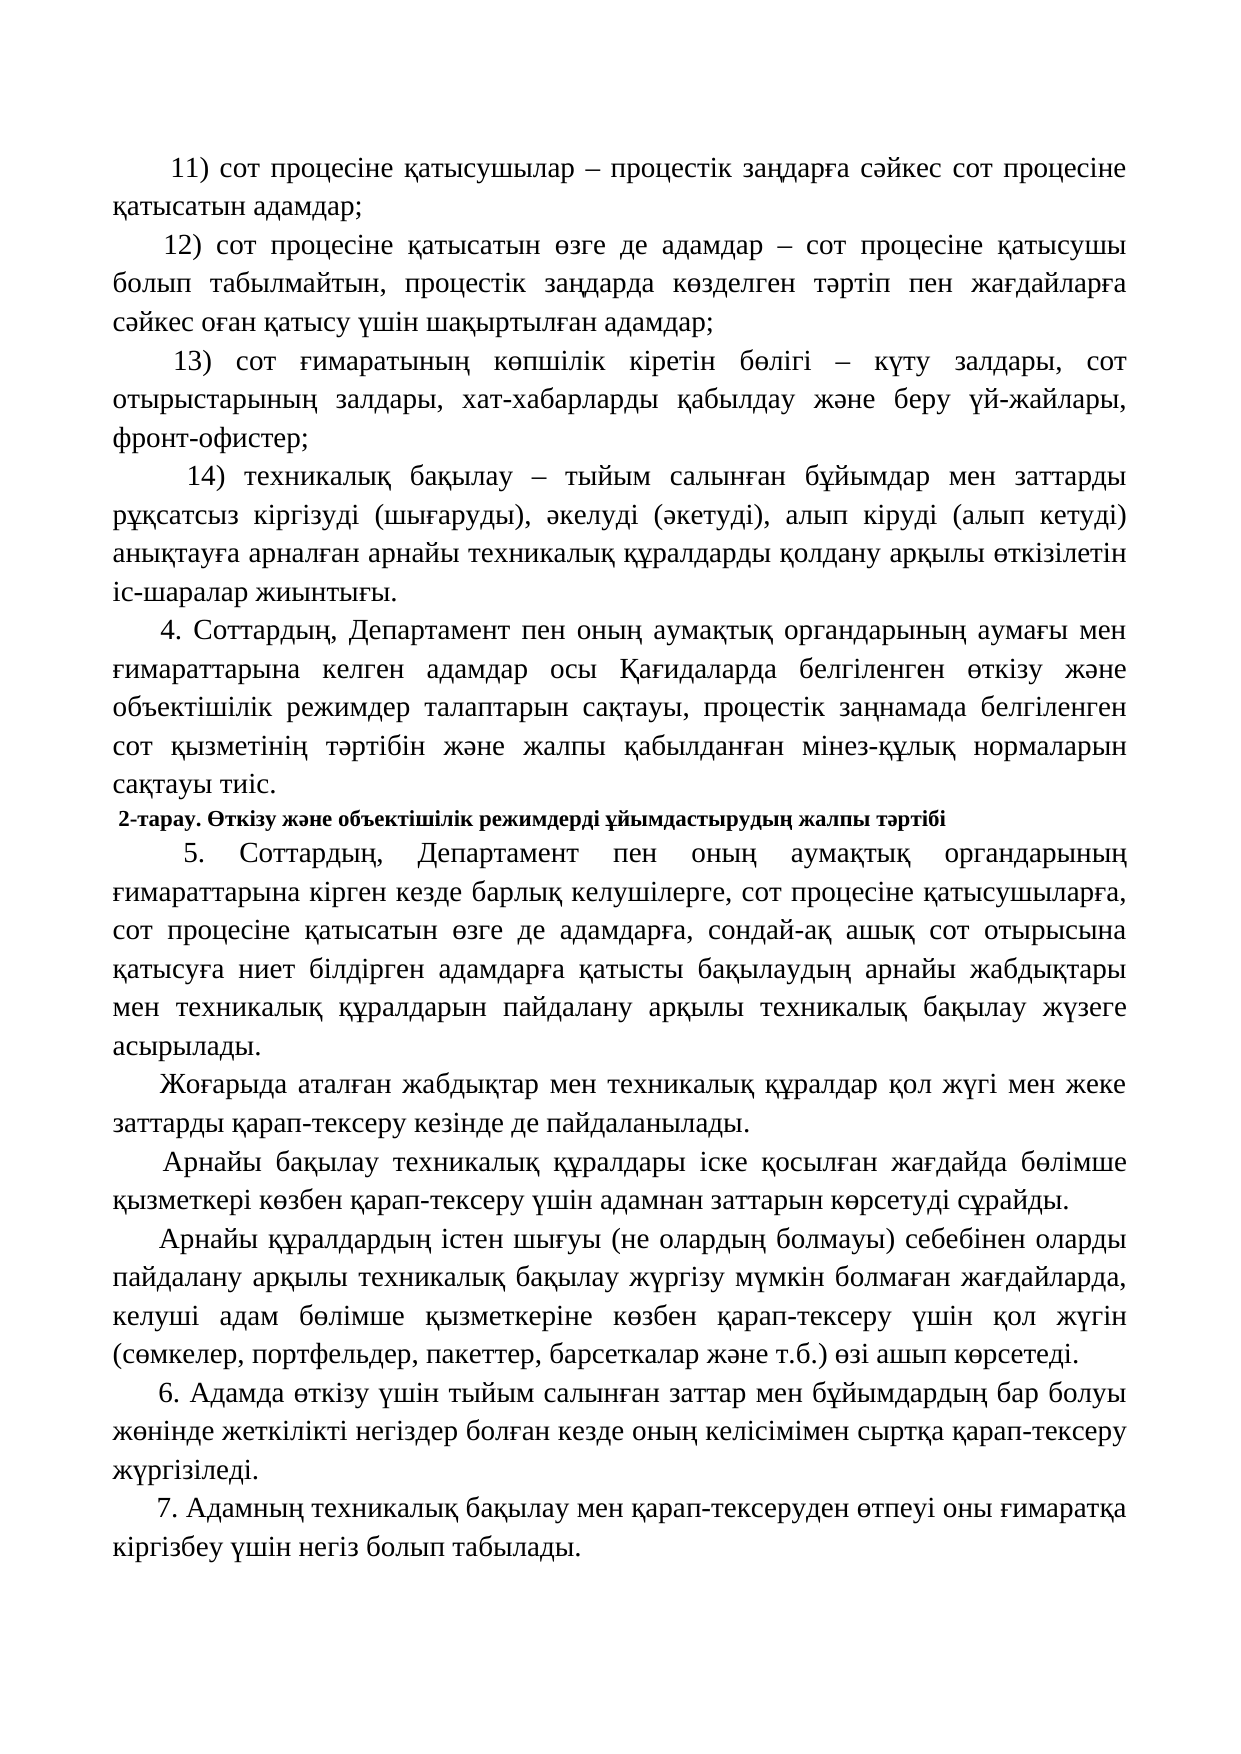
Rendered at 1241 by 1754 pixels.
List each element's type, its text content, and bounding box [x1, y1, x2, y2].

text Арнайы құралдардың істен шығуы (не олардың болмауы) себебінен оларды пайдалану арқылы техникалық бақылау жүргізу мүмкін болмаған жағдайларда, келуші адам бөлімше қызметкеріне көзбен қарап-тексеру үшін қол жүгін (сөмкелер, портфельдер, пакеттер, барсеткалар және т.б.) өзі ашып көрсетеді. [112, 1221, 1128, 1370]
text Арнайы бақылау техникалық құралдары іске қосылған жағдайда бөлімше қызметкері көзбен қарап-тексеру үшін адамнан заттарын көрсетуді сұрайды. [112, 1144, 1128, 1216]
text 6. Адамда өткізу үшін тыйым салынған заттар мен бұйымдардың бар болуы жөнінде жеткілікті негіздер болған кезде оның келісімімен сыртқа қарап-тексеру жүргізіледі. [112, 1375, 1128, 1486]
text 7. Адамның техникалық бақылау мен қарап-тексеруден өтпеуі оны ғимаратқа кіргізбеу үшін негіз болып табылады. [112, 1491, 1128, 1563]
text 5. Соттардың, Департамент пен оның аумақтық органдарының ғимараттарына кірген кезде барлық келушілерге, сот процесіне қатысушыларға, сот процесіне қатысатын өзге де адамдарға, сондай-ақ ашық сот отырысына қатысуға ниет білдірген адамдарға қатысты бақылаудың арнайы жабдықтары мен техникалық құралдарын пайдалану арқылы техникалық бақылау жүзеге асырылады. [112, 835, 1128, 1062]
text Жоғарыда аталған жабдықтар мен техникалық құралдар қол жүгі мен жеке заттарды қарап-тексеру кезінде де пайдаланылады. [112, 1067, 1128, 1139]
text 2-тарау. Өткізу және объектішілік режимдерді ұйымдастырудың жалпы тәртібі [112, 805, 1128, 832]
text 12) сот процесіне қатысатын өзге де адамдар – сот процесіне қатысушы болып табылмайтын, процестік заңдарда көзделген тәртіп пен жағдайларға сәйкес оған қатысу үшін шақыртылған адамдар; [112, 227, 1128, 338]
text 4. Соттардың, Департамент пен оның аумақтық органдарының аумағы мен ғимараттарына келген адамдар осы Қағидаларда белгіленген өткізу және объектішілік режимдер талаптарын сақтауы, процестік заңнамада белгіленген сот қызметінің тәртібін және жалпы қабылданған мінез-құлық нормаларын сақтауы тиіс. [112, 612, 1128, 800]
text 14) техникалық бақылау – тыйым салынған бұйымдар мен заттарды рұқсатсыз кіргізуді (шығаруды), әкелуді (әкетуді), алып кіруді (алып кетуді) анықтауға арналған арнайы техникалық құралдарды қолдану арқылы өткізілетін іс-шаралар жиынтығы. [112, 458, 1128, 607]
text 11) сот процесіне қатысушылар – процестік заңдарға сәйкес сот процесіне қатысатын адамдар; [112, 150, 1128, 222]
text 13) сот ғимаратының көпшілік кіретін бөлігі – күту залдары, сот отырыстарының залдары, хат-хабарларды қабылдау және беру үй-жайлары, фронт-офистер; [112, 343, 1128, 453]
